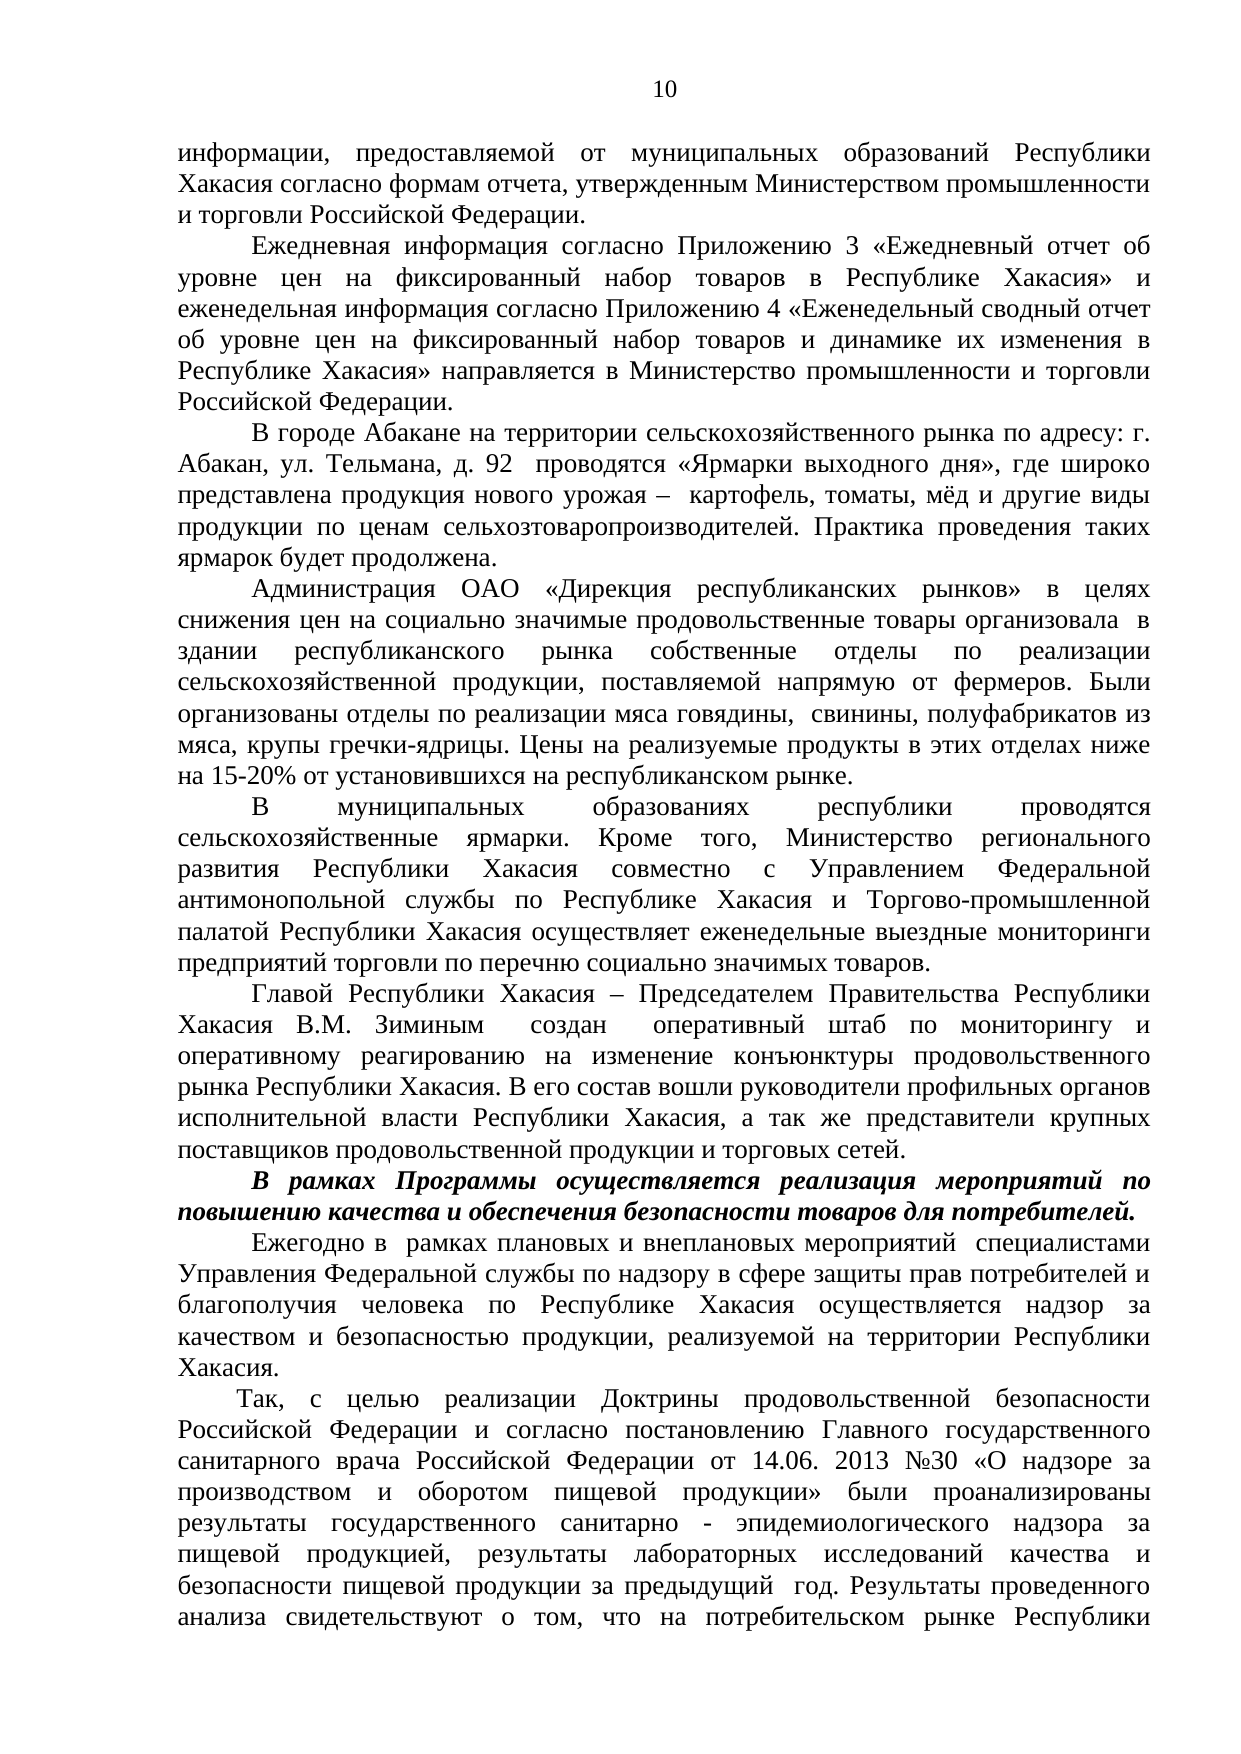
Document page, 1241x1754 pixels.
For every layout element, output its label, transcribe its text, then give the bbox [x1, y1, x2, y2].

text Ежедневная информация согласно Приложению 3 «Ежедневный отчет об уровне цен на фиксированный набор товаров в Республике Хакасия» и еженедельная информация согласно Приложению 4 «Еженедельный сводный отчет об уровне цен на фиксированный набор товаров и динамике их изменения в Республике Хакасия» направляется в Министерство промышленности и торговли Российской Федерации. [177, 229, 1152, 416]
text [177, 136, 1152, 229]
text В городе Абакане на территории сельскохозяйственного рынка по адресу: г. Абакан, ул. Тельмана, д. 92 проводятся «Ярмарки выходного дня», где широко представлена продукция нового урожая – картофель, томаты, мёд и другие виды продукции по ценам сельхозтоваропроизводителей. Практика проведения таких ярмарок будет продолжена. [177, 416, 1152, 572]
text В рамках Программы осуществляется реализация мероприятий по повышению качества и обеспечения безопасности товаров для потребителей. [177, 1164, 1152, 1226]
text Ежегодно в рамках плановых и внеплановых мероприятий специалистами Управления Федеральной службы по надзору в сфере защиты прав потребителей и благополучия человека по Республике Хакасия осуществляется надзор за качеством и безопасностью продукции, реализуемой на территории Республики Хакасия. [177, 1226, 1152, 1382]
text В муниципальных образованиях республики проводятся сельскохозяйственные ярмарки. Кроме того, Министерство регионального развития Республики Хакасия совместно с Управлением Федеральной антимонопольной службы по Республике Хакасия и Торгово-промышленной палатой Республики Хакасия осуществляет еженедельные выездные мониторинги предприятий торговли по перечню социально значимых товаров. [177, 790, 1152, 977]
text Главой Республики Хакасия – Председателем Правительства Республики Хакасия В.М. Зиминым создан оперативный штаб по мониторингу и оперативному реагированию на изменение конъюнктуры продовольственного рынка Республики Хакасия. В его состав вошли руководители профильных органов исполнительной власти Республики Хакасия, а так же представители крупных поставщиков продовольственной продукции и торговых сетей. [177, 977, 1152, 1164]
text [177, 1382, 1152, 1631]
text Администрация ОАО «Дирекция республиканских рынков» в целях снижения цен на социально значимые продовольственные товары организовала в здании республиканского рынка собственные отделы по реализации сельскохозяйственной продукции, поставляемой напрямую от фермеров. Были организованы отделы по реализации мяса говядины, свинины, полуфабрикатов из мяса, крупы гречки-ядрицы. Цены на реализуемые продукты в этих отделах ниже на 15-20% от установившихся на республиканском рынке. [177, 572, 1152, 790]
